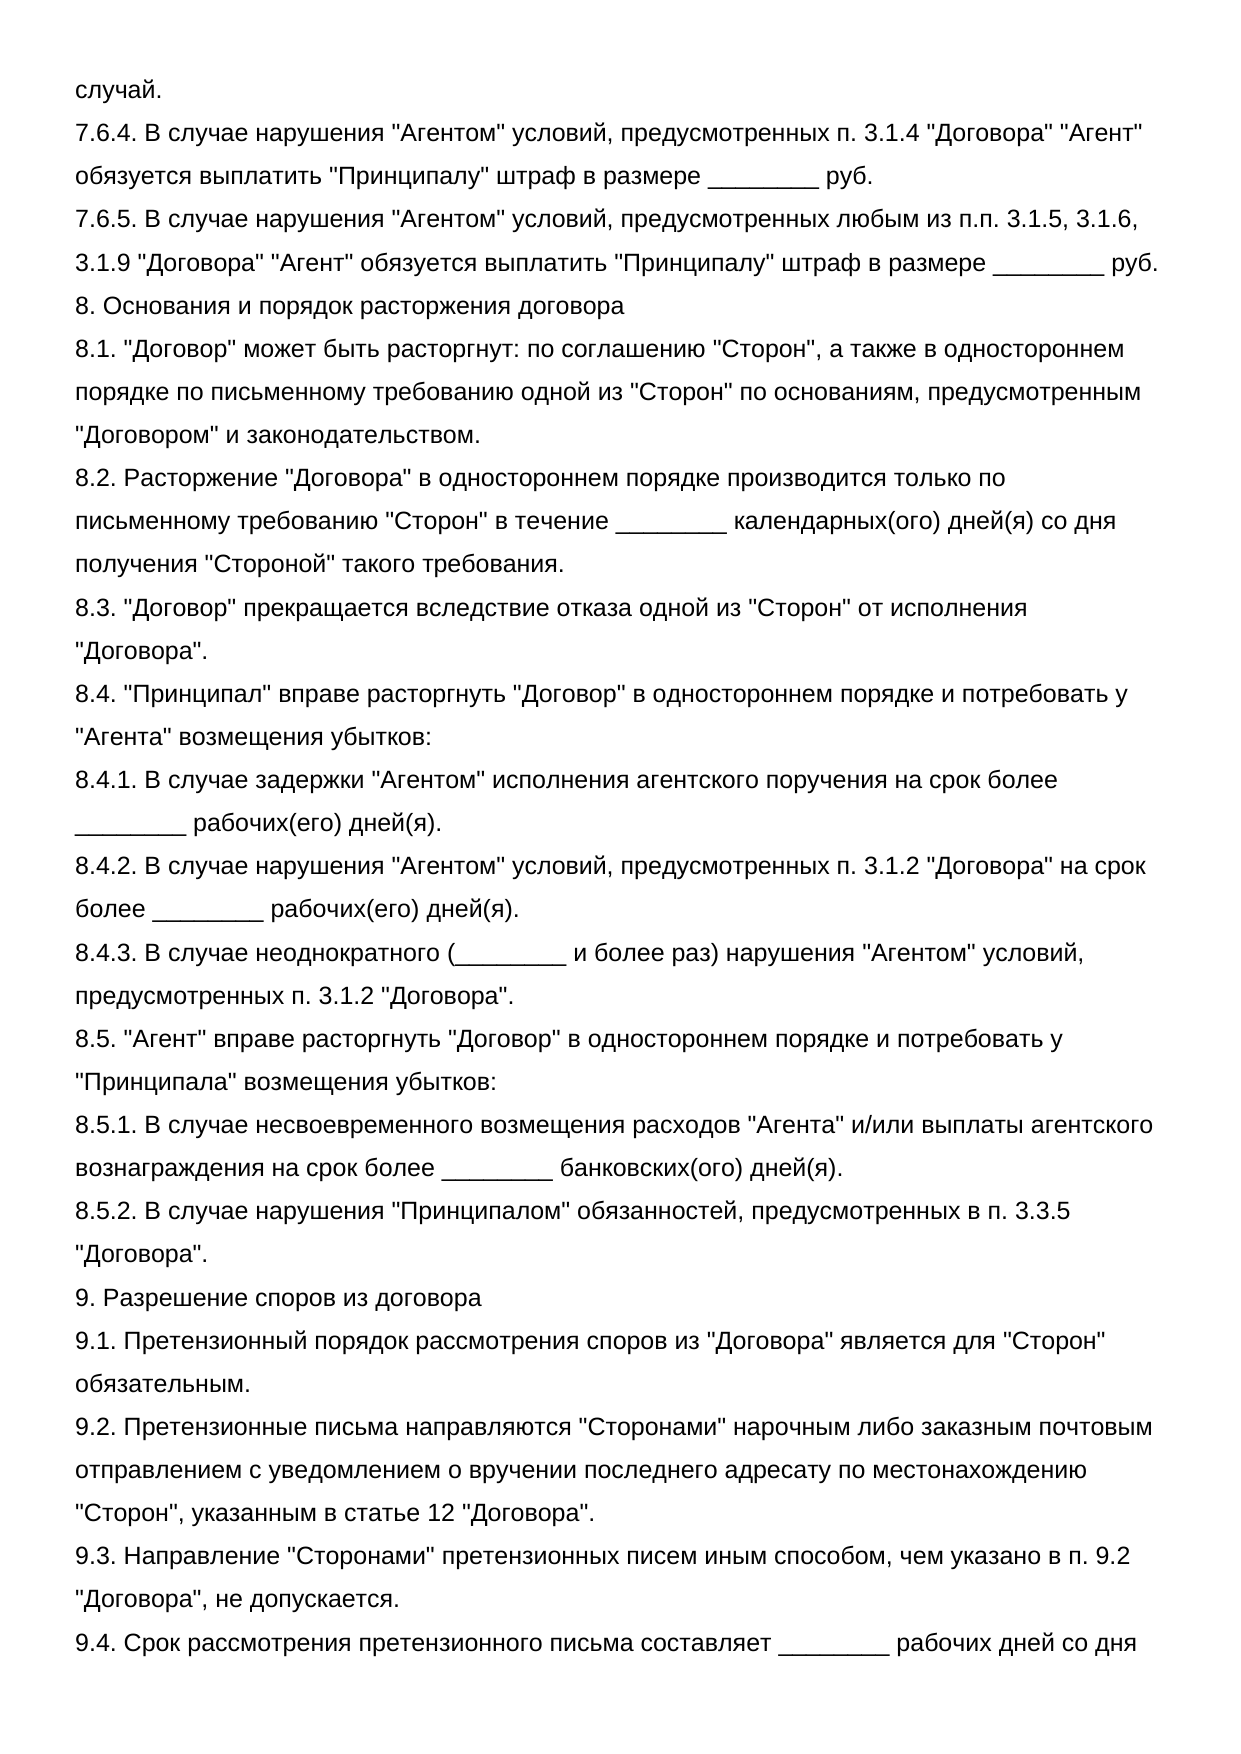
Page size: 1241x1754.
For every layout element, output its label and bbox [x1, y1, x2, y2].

text [75, 75, 1165, 1656]
